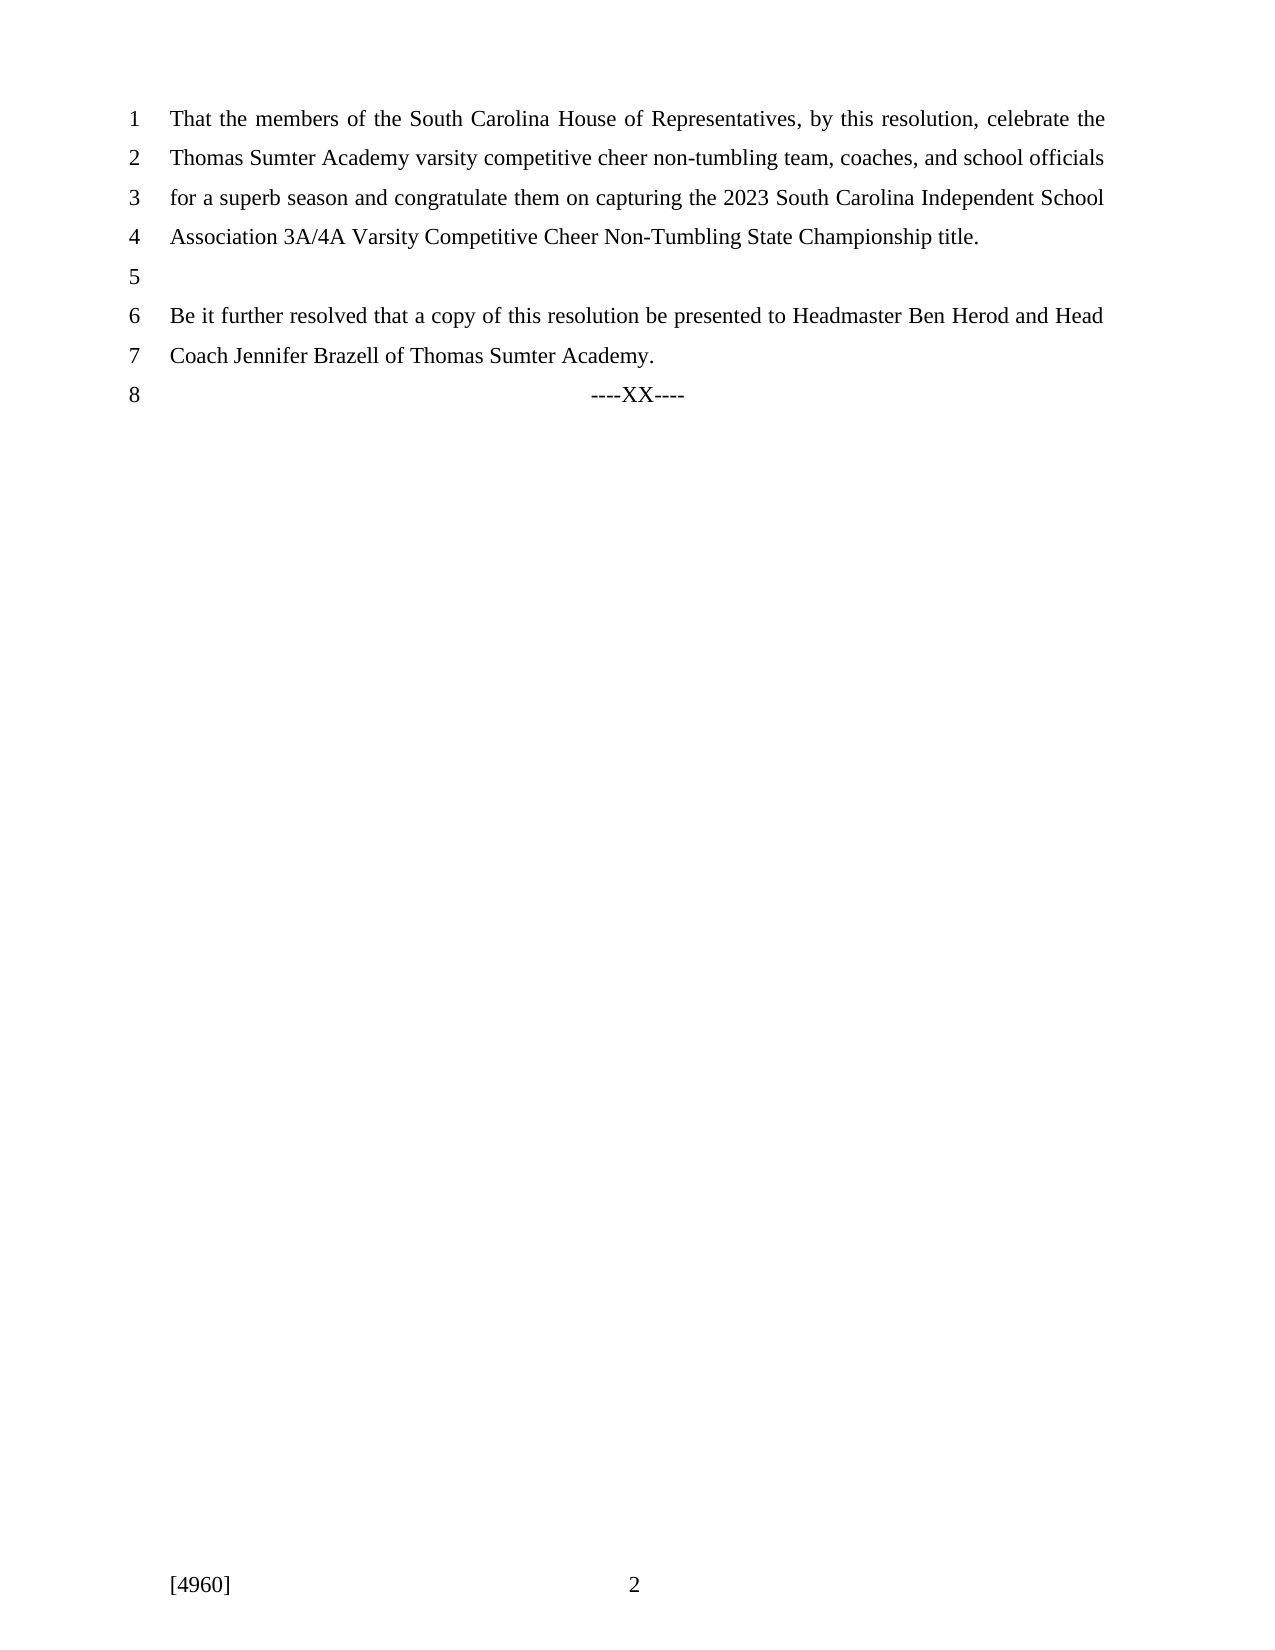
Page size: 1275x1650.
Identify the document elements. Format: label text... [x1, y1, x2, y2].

text That the members of the South Carolina , by this resolution, celebrate the Thomas Sumter Academy varsity competitive cheer non-tumbling team, coaches, and school officials for a superb season and congratulate them on capturing the 2023 South Carolina Independent School Association 3A/4A Varsity Competitive Cheer Non-Tumbling State Championship title. [169, 105, 1106, 250]
text ----XX---- [169, 381, 1106, 408]
text Be it further resolved that a copy of this resolution be presented to Headmaster Ben Herod and Head Coach Jennifer Brazell of Thomas Sumter Academy. [169, 302, 1106, 368]
